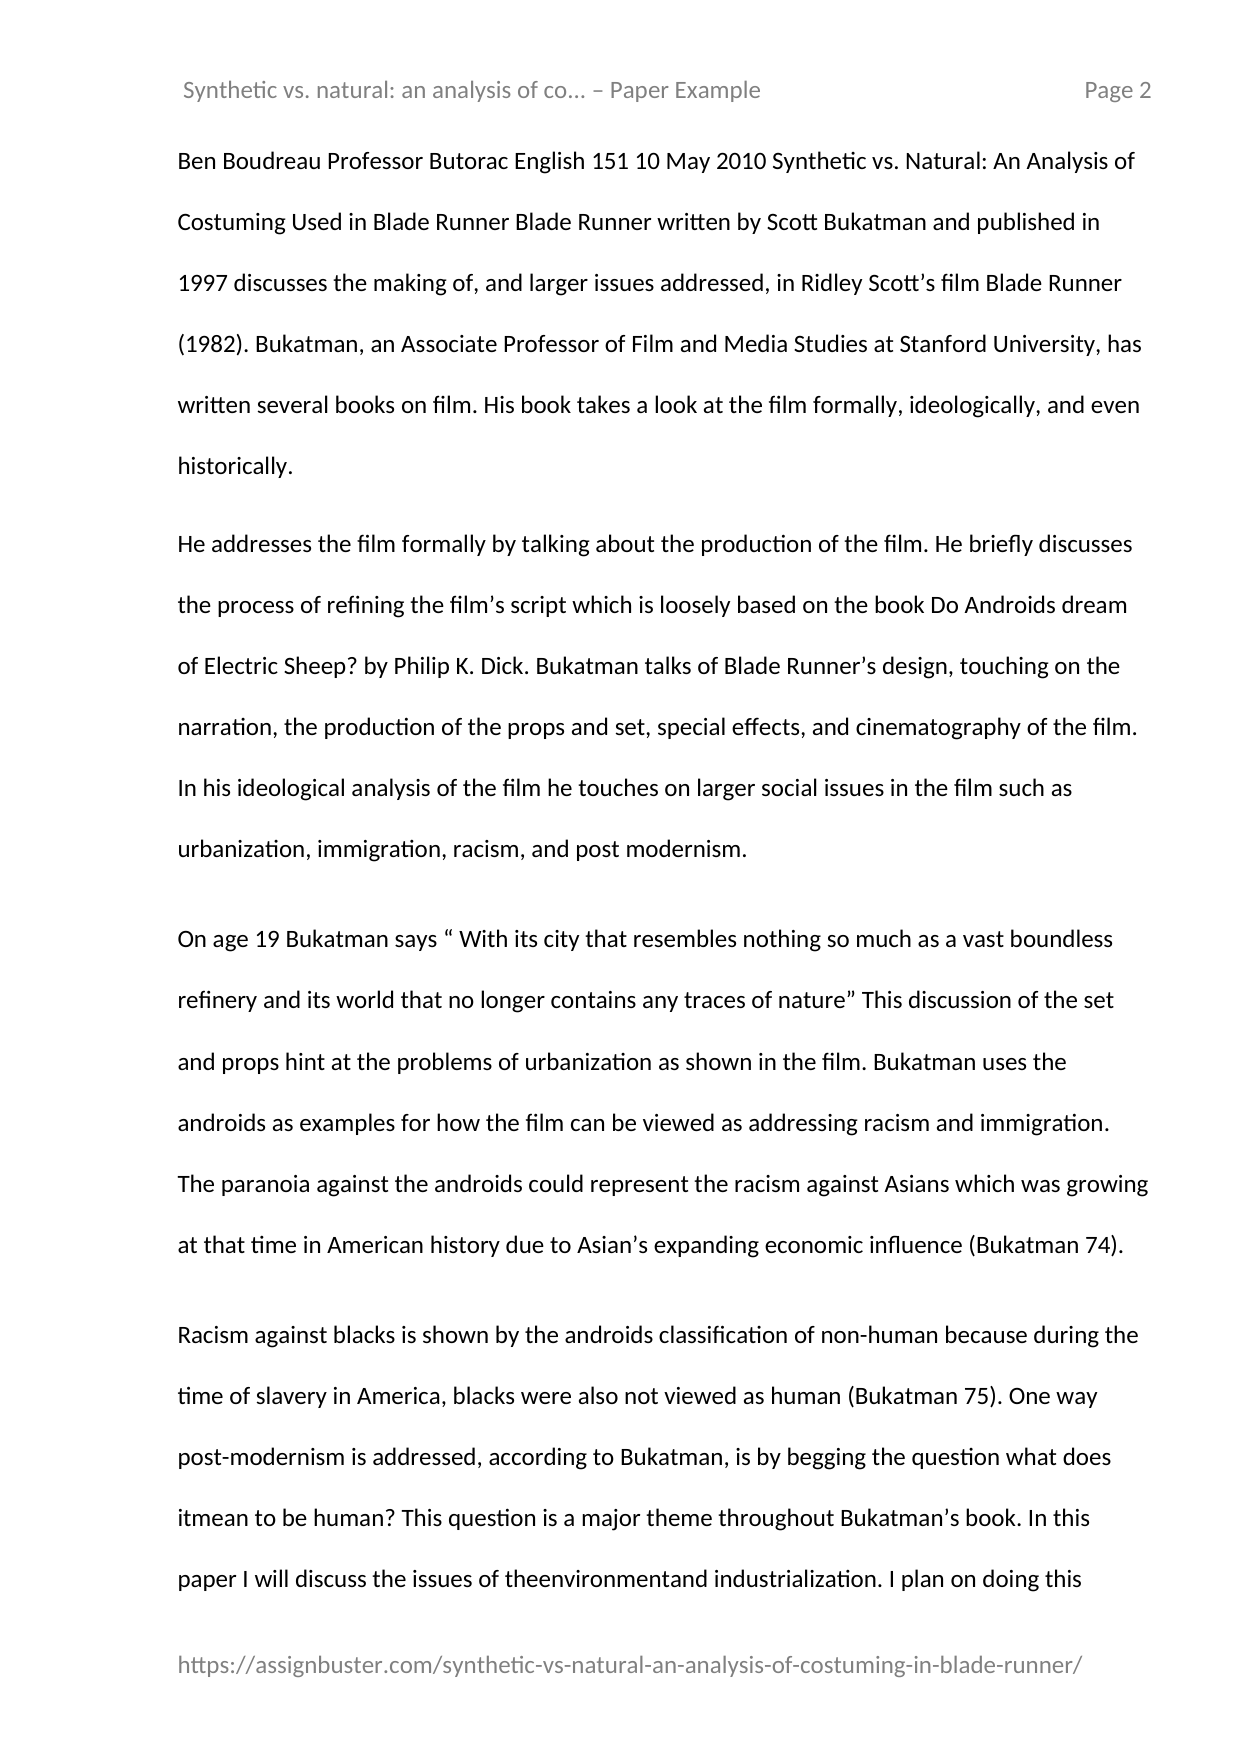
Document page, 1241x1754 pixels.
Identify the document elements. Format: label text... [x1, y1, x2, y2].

text On age 19 Bukatman says “ With its city that resembles nothing so much as a vast boundless refinery and its world that no longer contains any traces of nature” This discussion of the set and props hint at the problems of urbanization as shown in the film. Bukatman uses the androids as examples for how the film can be viewed as addressing racism and immigration. The paranoia against the androids could represent the racism against Asians which was growing at that time in American history due to Asian’s expanding economic influence (Bukatman 74). [177, 924, 1152, 1259]
text He addresses the film formally by talking about the production of the film. He briefly discusses the process of refining the film’s script which is loosely based on the book Do Androids dream of Electric Sheep? by Philip K. Dick. Bukatman talks of Blade Runner’s design, touching on the narration, the production of the props and set, special effects, and cinematography of the film. In his ideological analysis of the film he touches on larger social issues in the film such as urbanization, immigration, racism, and post modernism. [177, 528, 1152, 864]
text Ben Boudreau Professor Butorac English 151 10 May 2010 Synthetic vs. Natural: An Analysis of Costuming Used in Blade Runner Blade Runner written by Scott Bukatman and published in 1997 discusses the making of, and larger issues addressed, in Ridley Scott’s film Blade Runner (1982). Bukatman, an Associate Professor of Film and Media Studies at Stanford University, has written several books on film. His book takes a look at the film formally, ideologically, and even historically. [177, 145, 1152, 481]
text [177, 1319, 1152, 1594]
